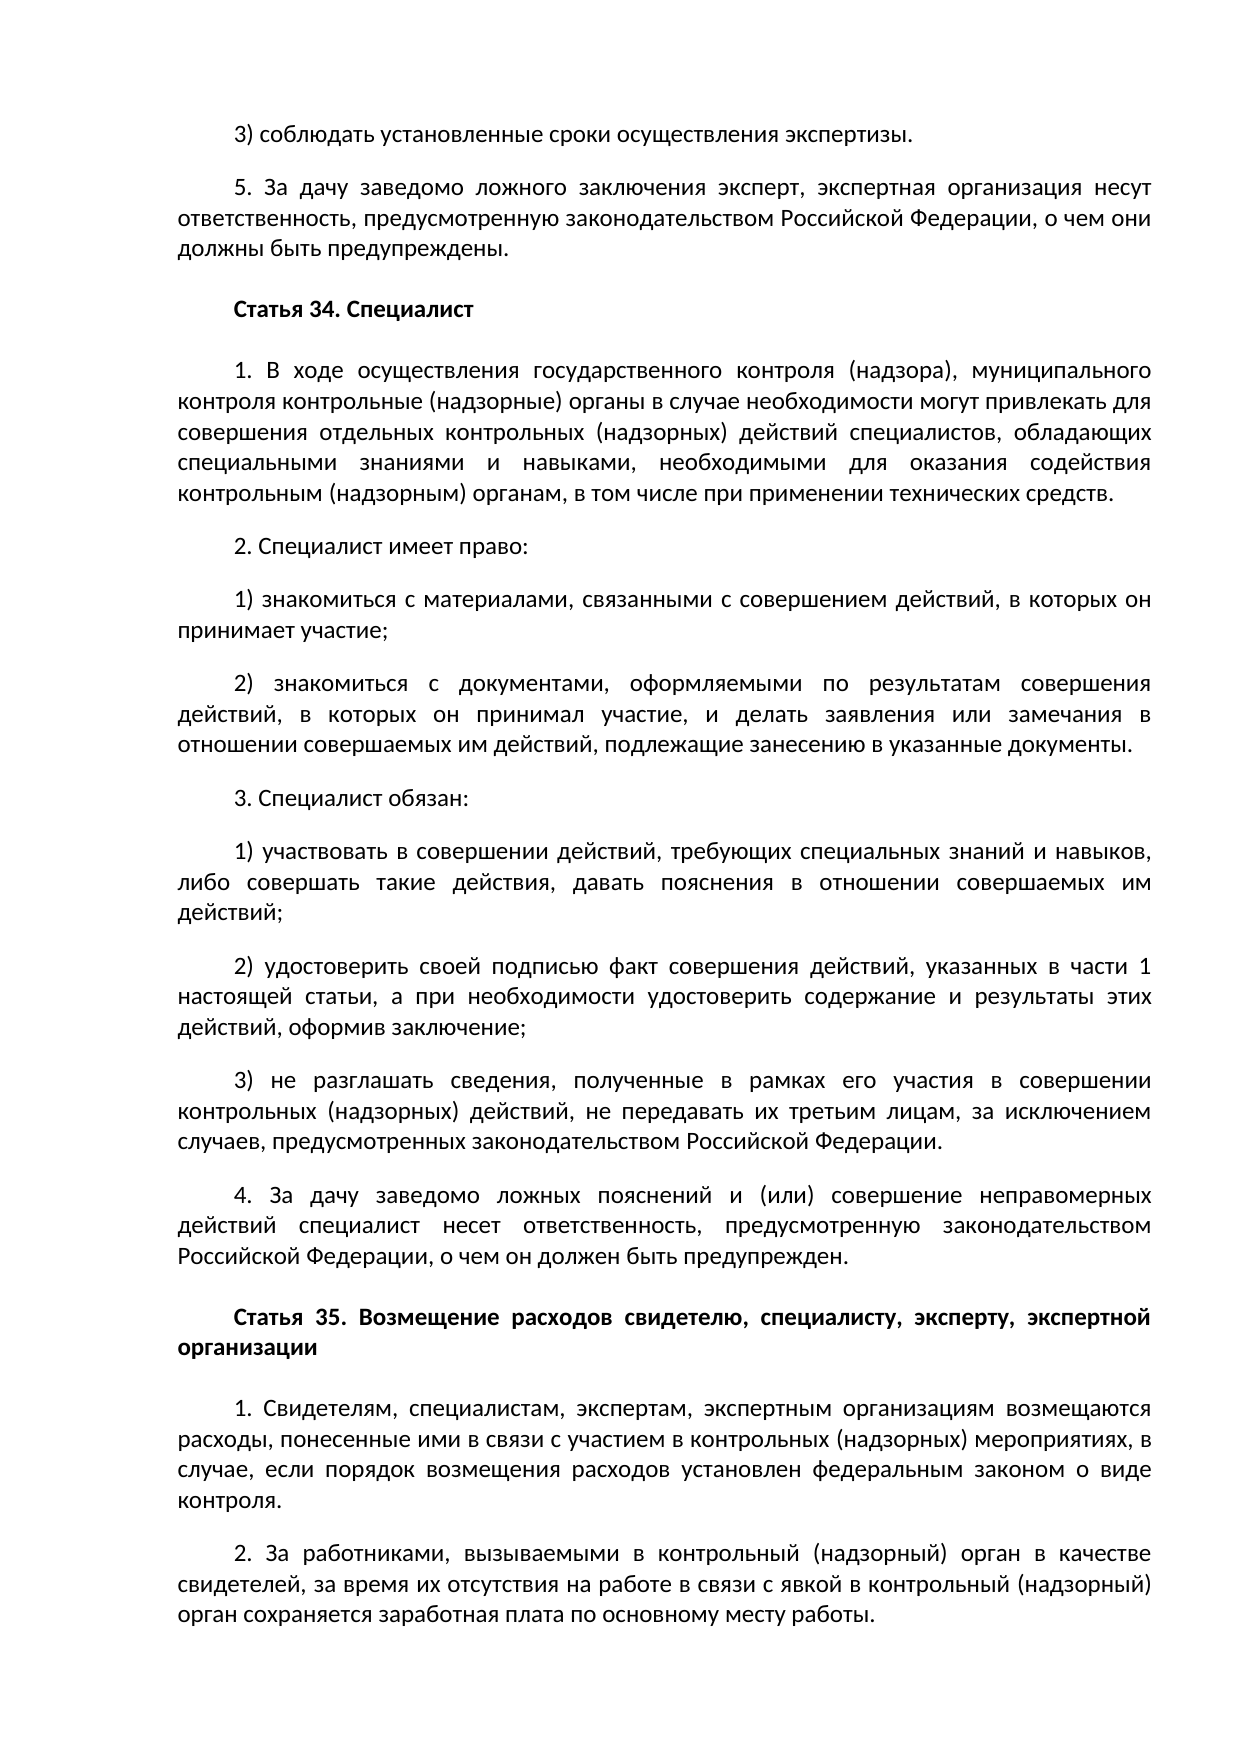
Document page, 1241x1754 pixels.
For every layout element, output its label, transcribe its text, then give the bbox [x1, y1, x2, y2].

text 2. Специалист имеет право: [177, 530, 1152, 561]
title Статья 35. Возмещение расходов свидетелю, специалисту, эксперту, экспертной организации [177, 1301, 1152, 1362]
text 1) участвовать в совершении действий, требующих специальных знаний и навыков, либо совершать такие действия, давать пояснения в отношении совершаемых им действий; [177, 836, 1152, 927]
text 1. В ходе осуществления государственного контроля (надзора), муниципального контроля контрольные (надзорные) органы в случае необходимости могут привлекать для совершения отдельных контрольных (надзорных) действий специалистов, обладающих специальными знаниями и навыками, необходимыми для оказания содействия контрольным (надзорным) органам, в том числе при применении технических средств. [177, 355, 1152, 507]
text 2) знакомиться с документами, оформляемыми по результатам совершения действий, в которых он принимал участие, и делать заявления или замечания в отношении совершаемых им действий, подлежащие занесению в указанные документы. [177, 668, 1152, 759]
text 3. Специалист обязан: [177, 782, 1152, 813]
text 2. За работниками, вызываемыми в контрольный (надзорный) орган в качестве свидетелей, за время их отсутствия на работе в связи с явкой в контрольный (надзорный) орган сохраняется заработная плата по основному месту работы. [177, 1538, 1152, 1629]
text 5. За дачу заведомо ложного заключения эксперт, экспертная организация несут ответственность, предусмотренную законодательством Российской Федерации, о чем они должны быть предупреждены. [177, 172, 1152, 263]
text 1) знакомиться с материалами, связанными с совершением действий, в которых он принимает участие; [177, 584, 1152, 645]
text 4. За дачу заведомо ложных пояснений и (или) совершение неправомерных действий специалист несет ответственность, предусмотренную законодательством Российской Федерации, о чем он должен быть предупрежден. [177, 1179, 1152, 1271]
text 3) не разглашать сведения, полученные в рамках его участия в совершении контрольных (надзорных) действий, не передавать их третьим лицам, за исключением случаев, предусмотренных законодательством Российской Федерации. [177, 1064, 1152, 1156]
text 1. Свидетелям, специалистам, экспертам, экспертным организациям возмещаются расходы, понесенные ими в связи с участием в контрольных (надзорных) мероприятиях, в случае, если порядок возмещения расходов установлен федеральным законом о виде контроля. [177, 1393, 1152, 1515]
text 3) соблюдать установленные сроки осуществления экспертизы. [177, 118, 1152, 149]
title Статья 34. Специалист [177, 294, 1152, 324]
text 2) удостоверить своей подписью факт совершения действий, указанных в части 1 настоящей статьи, а при необходимости удостоверить содержание и результаты этих действий, оформив заключение; [177, 950, 1152, 1042]
